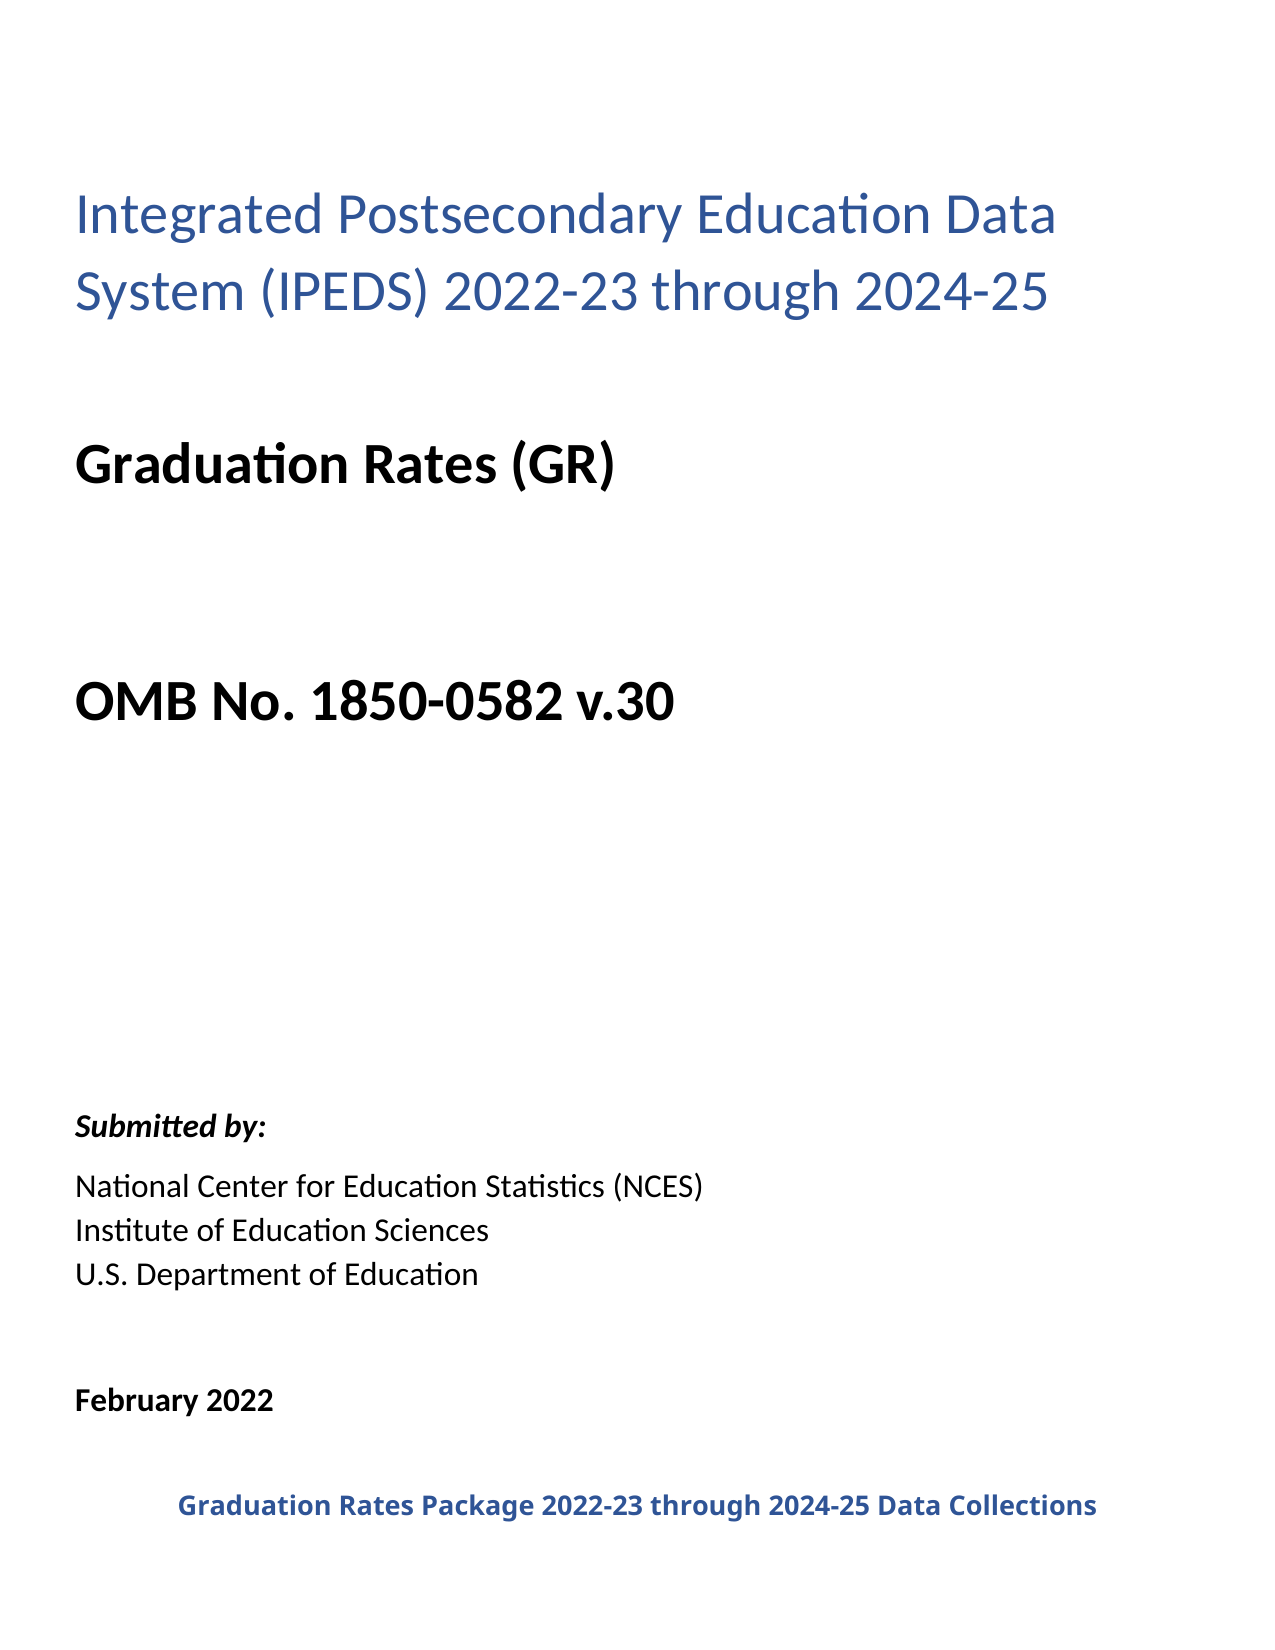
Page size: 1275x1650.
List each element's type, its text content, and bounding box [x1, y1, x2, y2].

text February 2022 [75, 1379, 1200, 1419]
text Submitted by: [75, 1105, 1200, 1146]
text Institute of Education Sciences [75, 1209, 1200, 1250]
text Graduation Rates (GR) [75, 427, 1200, 498]
subtitle Graduation Rates Package 2022-23 through 2024-25 Data Collections [75, 1486, 1200, 1523]
text U.S. Department of Education [75, 1253, 1200, 1294]
text National Center for Education Statistics (NCES) [75, 1165, 1200, 1206]
subtitle Integrated Postsecondary Education Data System (IPEDS) 2022-23 through 2024-25 [75, 177, 1200, 325]
text OMB No. 1850-0582 v.30 [75, 664, 1200, 735]
